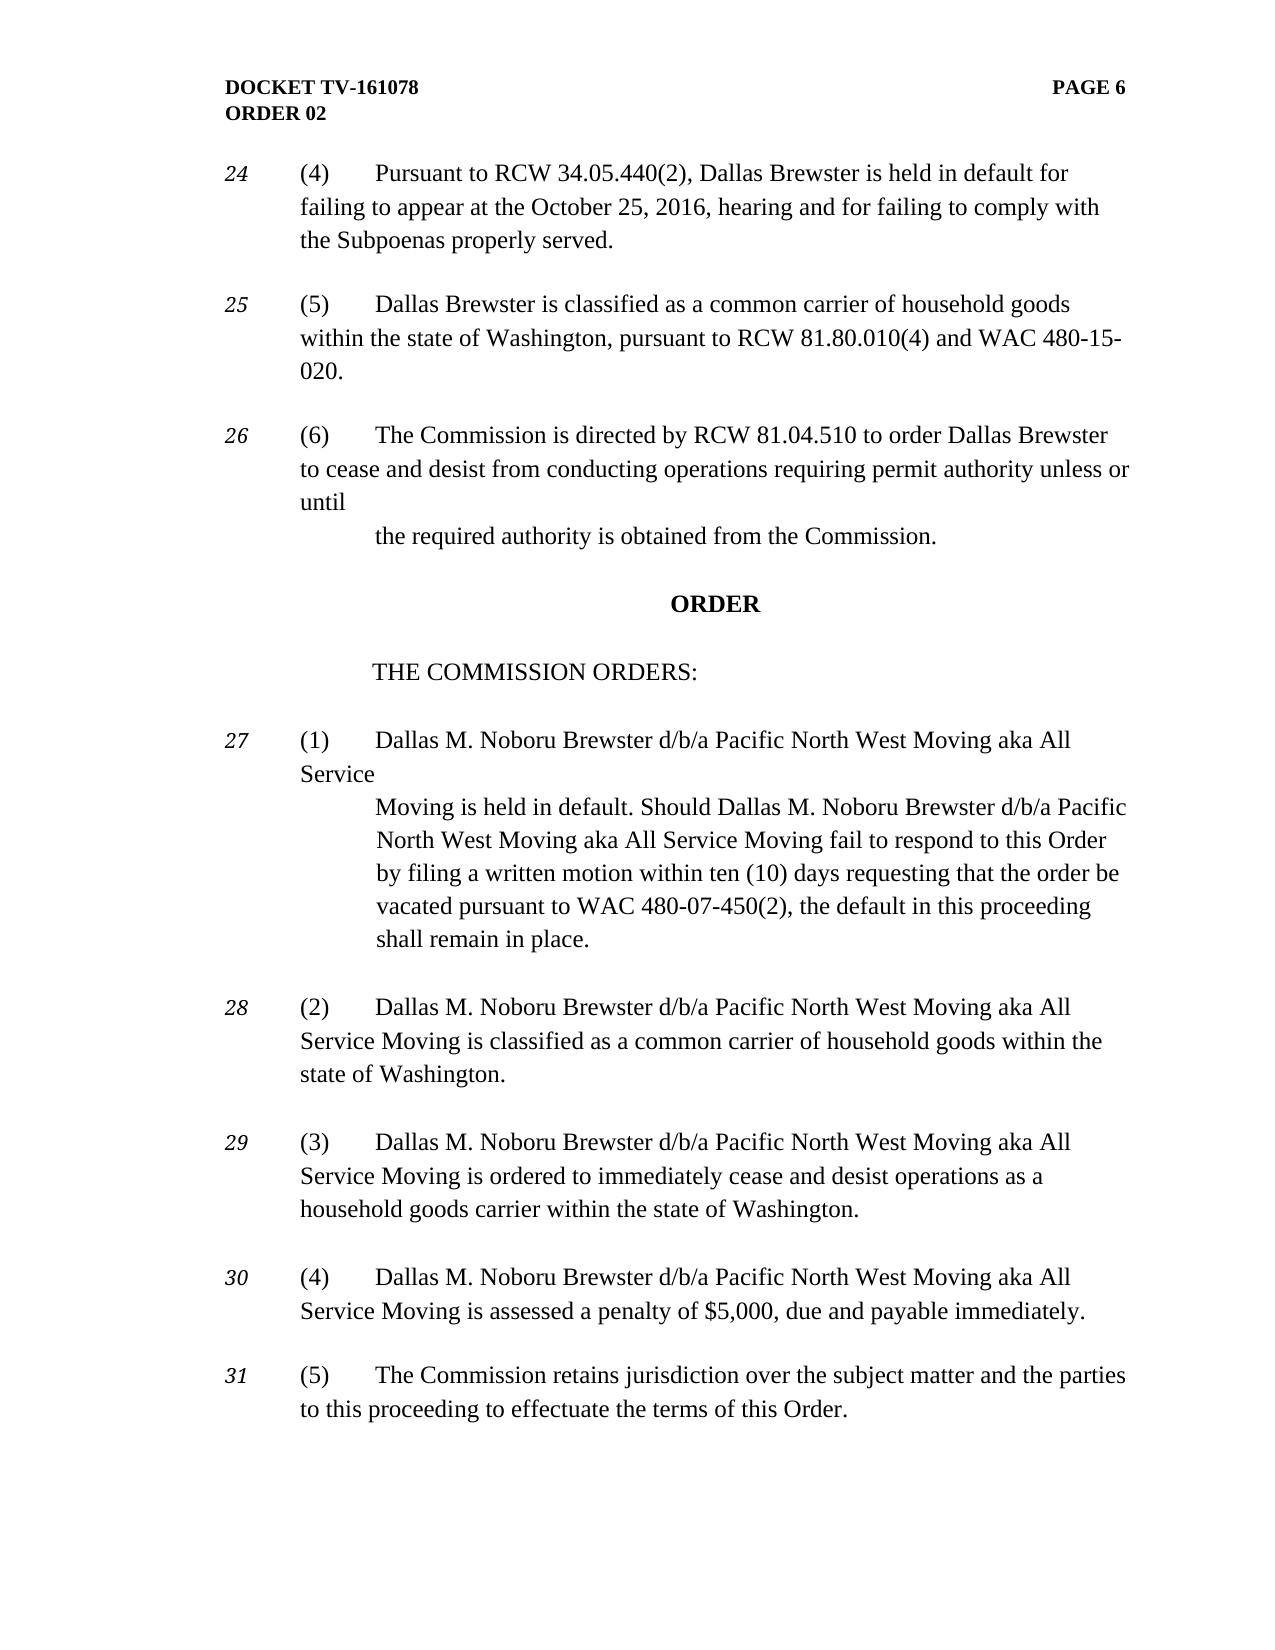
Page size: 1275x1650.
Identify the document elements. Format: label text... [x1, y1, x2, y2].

list (5) The Commission retains jurisdiction over the subject matter and the parties to this proceeding to effectuate the terms of this Order. [225, 1361, 1131, 1423]
text the required authority is obtained from the Commission. [375, 521, 1131, 550]
text THE COMMISSION ORDERS: [225, 657, 1131, 686]
list (2) Dallas M. Noboru Brewster d/b/a Pacific North West Moving aka All Service Moving is classified as a common carrier of household goods within the state of Washington. [225, 992, 1131, 1088]
list (1) Dallas M. Noboru Brewster d/b/a Pacific North West Moving aka All Service [225, 725, 1131, 787]
subtitle ORDER [300, 589, 1131, 617]
list (4) Pursuant to RCW 34.05.440(2), Dallas Brewster is held in default for failing to appear at the October 25, 2016, hearing and for failing to comply with the Subpoenas properly served. [225, 158, 1131, 253]
list (6) The Commission is directed by RCW 81.04.510 to order Dallas Brewster to cease and desist from conducting operations requiring permit authority unless or until [225, 421, 1131, 516]
list (3) Dallas M. Noboru Brewster d/b/a Pacific North West Moving aka All Service Moving is ordered to immediately cease and desist operations as a household goods carrier within the state of Washington. [225, 1127, 1131, 1223]
list (4) Dallas M. Noboru Brewster d/b/a Pacific North West Moving aka All Service Moving is assessed a penalty of $5,000, due and payable immediately. [225, 1262, 1131, 1325]
text Moving is held in default. Should Dallas M. Noboru Brewster d/b/a Pacific North West Moving aka All Service Moving fail to respond to this Order by filing a written motion within ten (10) days requesting that the order be vacated pursuant to WAC 480-07-450(2), the default in this proceeding shall remain in place. [375, 792, 1131, 953]
list (5) Dallas Brewster is classified as a common carrier of household goods within the state of Washington, pursuant to RCW 81.80.010(4) and WAC 480-15-020. [225, 289, 1131, 385]
